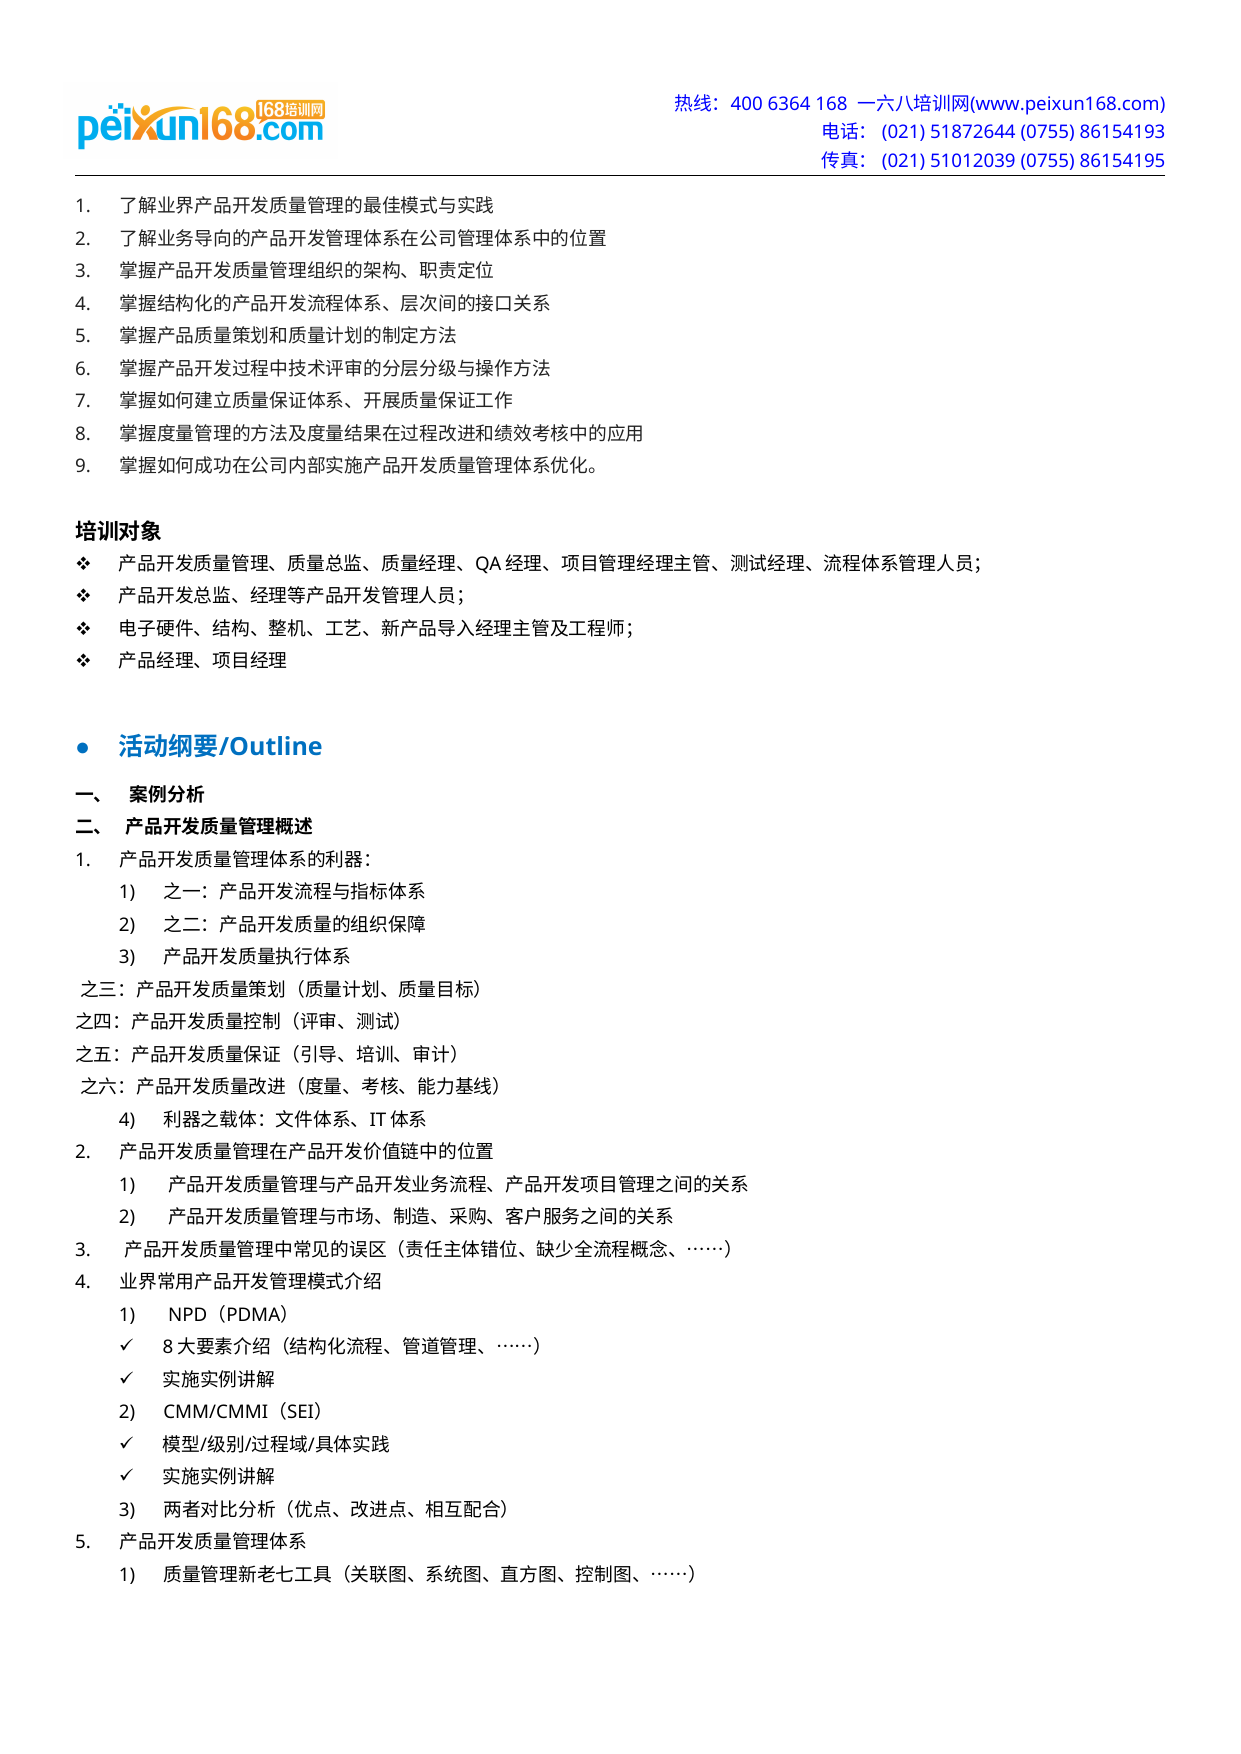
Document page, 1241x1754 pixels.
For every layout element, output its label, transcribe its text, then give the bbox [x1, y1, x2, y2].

list CMM/CMMI（SEI） [119, 1394, 1165, 1427]
list 利器之载体：文件体系、IT体系 [119, 1102, 1165, 1134]
list 模型/级别/过程域/具体实践 [119, 1427, 1165, 1459]
text 二、 产品开发质量管理概述 [75, 809, 1165, 842]
list 产品开发质量管理、质量总监、质量经理、QA经理、项目管理经理主管、测试经理、流程体系管理人员； [75, 546, 1165, 578]
list 产品开发质量管理与市场、制造、采购、客户服务之间的关系 [119, 1199, 1165, 1232]
list 产品开发质量管理中常见的误区（责任主体错位、缺少全流程概念、……） [75, 1232, 1165, 1264]
list 了解业界产品开发质量管理的最佳模式与实践 [75, 188, 1165, 221]
list 之二：产品开发质量的组织保障 [119, 907, 1165, 939]
text 之六：产品开发质量改进（度量、考核、能力基线） [75, 1069, 1165, 1102]
list 活动纲要/Outline [75, 712, 1165, 777]
list 掌握度量管理的方法及度量结果在过程改进和绩效考核中的应用 [75, 416, 1165, 448]
list 掌握如何成功在公司内部实施产品开发质量管理体系优化。 [75, 448, 1165, 481]
text 之五：产品开发质量保证（引导、培训、审计） [75, 1037, 1165, 1069]
list 业界常用产品开发管理模式介绍 [75, 1264, 1165, 1297]
text 之四：产品开发质量控制（评审、测试） [75, 1004, 1165, 1037]
list 两者对比分析（优点、改进点、相互配合） [119, 1492, 1165, 1524]
text 之三：产品开发质量策划（质量计划、质量目标） [75, 972, 1165, 1004]
list 产品经理、项目经理 [75, 643, 1165, 676]
list 掌握产品开发过程中技术评审的分层分级与操作方法 [75, 351, 1165, 383]
list 之一：产品开发流程与指标体系 [119, 874, 1165, 907]
list 了解业务导向的产品开发管理体系在公司管理体系中的位置 [75, 221, 1165, 253]
list 电子硬件、结构、整机、工艺、新产品导入经理主管及工程师； [75, 611, 1165, 643]
list 产品开发质量管理与产品开发业务流程、产品开发项目管理之间的关系 [119, 1167, 1165, 1199]
picture [63, 82, 338, 159]
list 产品开发质量管理体系的利器： [75, 842, 1165, 874]
list 质量管理新老七工具（关联图、系统图、直方图、控制图、……） [119, 1557, 1165, 1589]
list NPD（PDMA） [119, 1297, 1165, 1329]
list 产品开发质量执行体系 [119, 939, 1165, 972]
list 掌握如何建立质量保证体系、开展质量保证工作 [75, 383, 1165, 416]
list 产品开发质量管理体系 [75, 1524, 1165, 1557]
list 掌握产品质量策划和质量计划的制定方法 [75, 318, 1165, 351]
list 实施实例讲解 [119, 1362, 1165, 1394]
list 掌握产品开发质量管理组织的架构、职责定位 [75, 253, 1165, 286]
list 8大要素介绍（结构化流程、管道管理、……） [119, 1329, 1165, 1362]
list 实施实例讲解 [119, 1459, 1165, 1492]
text 一、 案例分析 [75, 777, 1165, 809]
list 掌握结构化的产品开发流程体系、层次间的接口关系 [75, 286, 1165, 318]
list 产品开发总监、经理等产品开发管理人员； [75, 578, 1165, 611]
list 产品开发质量管理在产品开发价值链中的位置 [75, 1134, 1165, 1167]
text 培训对象 [75, 513, 1165, 546]
